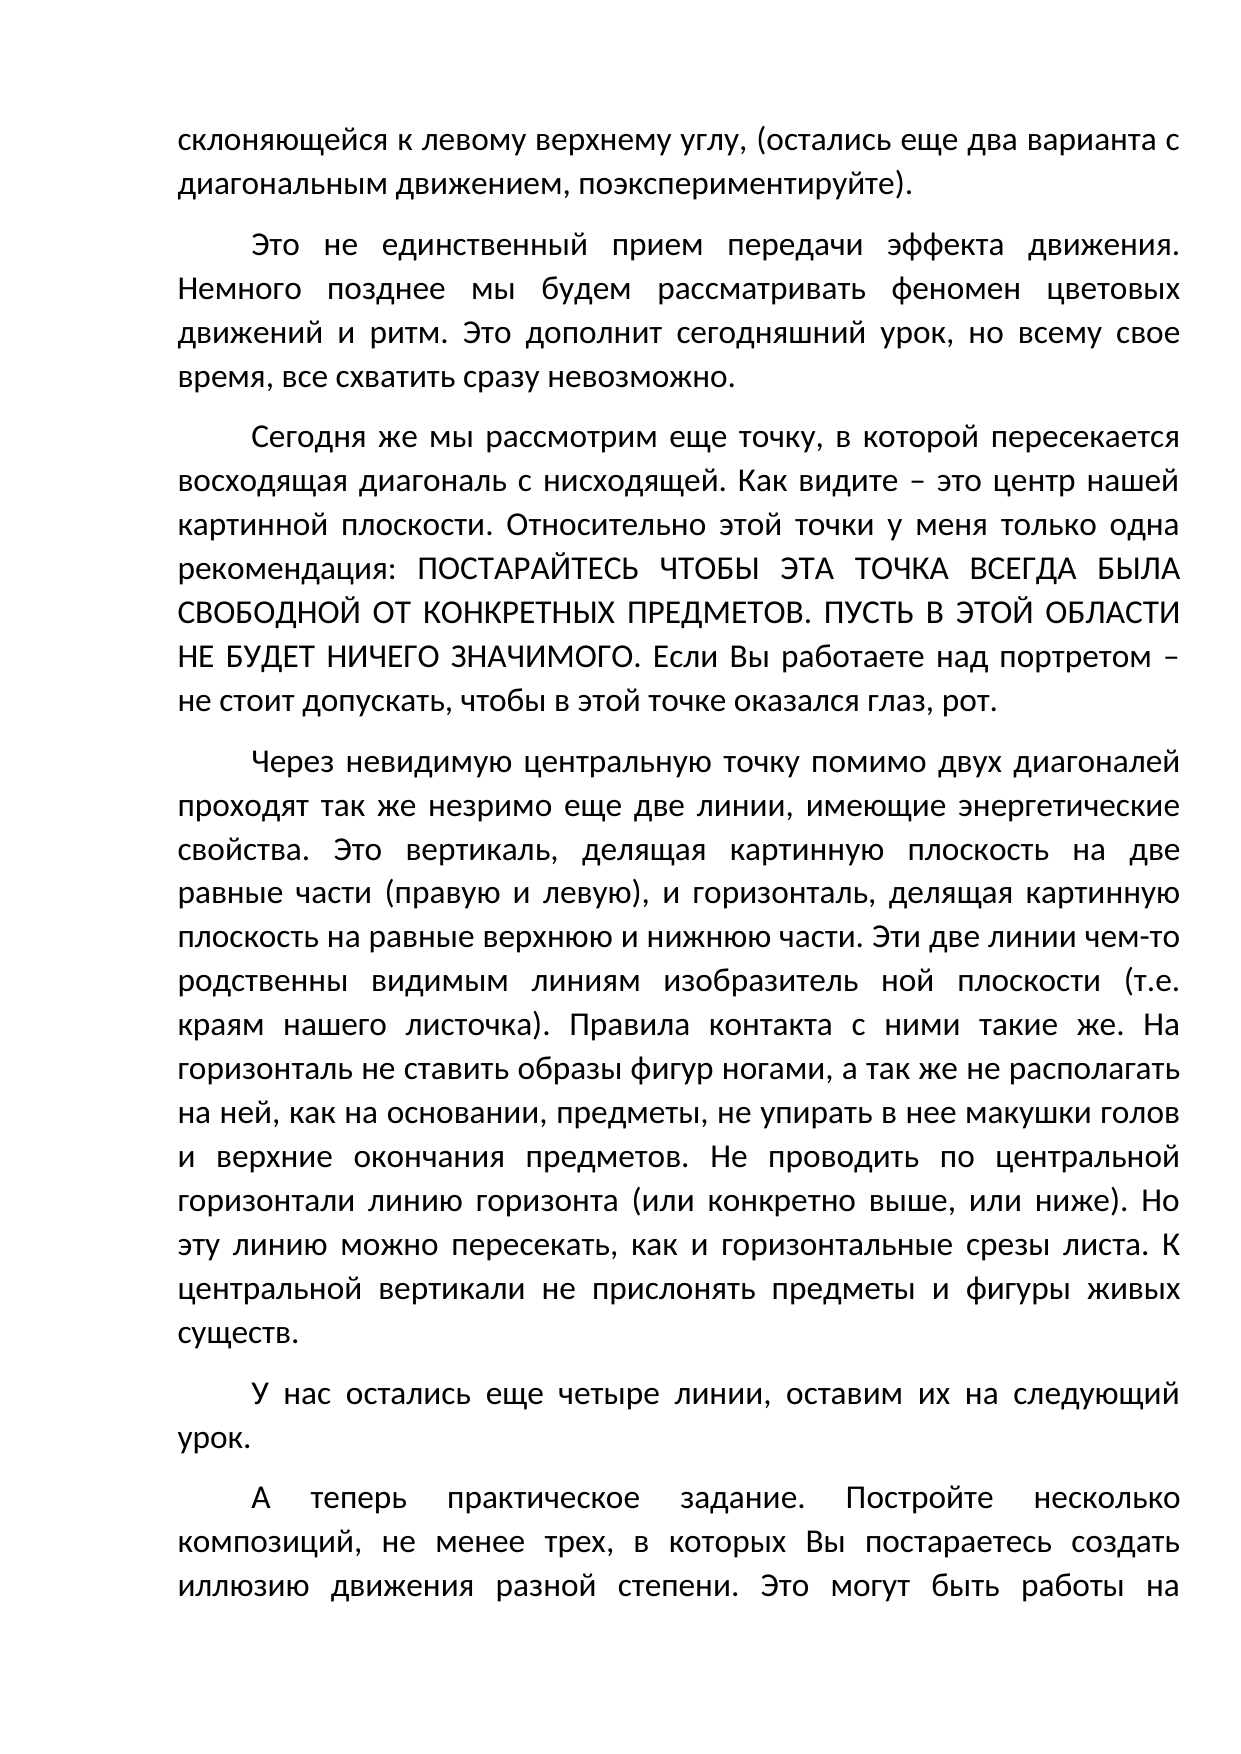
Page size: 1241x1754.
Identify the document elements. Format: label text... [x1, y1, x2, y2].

text Это не единственный прием передачи эффекта движения. Немного позднее мы будем рассматривать феномен цветовых движений и ритм. Это дополнит сегодняшний урок, но всему свое время, все схватить сразу невозможно. [177, 223, 1181, 395]
text Сегодня же мы рассмотрим еще точку, в которой пересекается восходящая диагональ с нисходящей. Как видите – это центр нашей картинной плоскости. Относительно этой точки у меня только одна рекомендация: ПОСТАРАЙТЕСЬ ЧТОБЫ ЭТА ТОЧКА ВСЕГДА БЫЛА СВОБОДНОЙ ОТ КОНКРЕТНЫХ ПРЕДМЕТОВ. ПУСТЬ В ЭТОЙ ОБЛАСТИ НЕ БУДЕТ НИЧЕГО ЗНАЧИМОГО. Если Вы работаете над портретом – не стоит допускать, чтобы в этой точке оказался глаз, рот. [177, 415, 1181, 720]
text Через невидимую центральную точку помимо двух диагоналей проходят так же незримо еще две линии, имеющие энергетические свойства. Это вертикаль, делящая картинную плоскость на две равные части (правую и левую), и горизонталь, делящая картинную плоскость на равные верхнюю и нижнюю части. Эти две линии чем-то родственны видимым линиям изобразитель ной плоскости (т.е. краям нашего листочка). Правила контакта с ними такие же. На горизонталь не ставить образы фигур ногами, а так же не располагать на ней, как на основании, предметы, не упирать в нее макушки голов и верхние окончания предметов. Не проводить по центральной горизонтали линию горизонта (или конкретно выше, или ниже). Но эту линию можно пересекать, как и горизонтальные срезы листа. К центральной вертикали не прислонять предметы и фигуры живых существ. [177, 739, 1181, 1352]
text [177, 118, 1181, 203]
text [177, 1476, 1181, 1605]
text У нас остались еще четыре линии, оставим их на следующий урок. [177, 1372, 1181, 1456]
